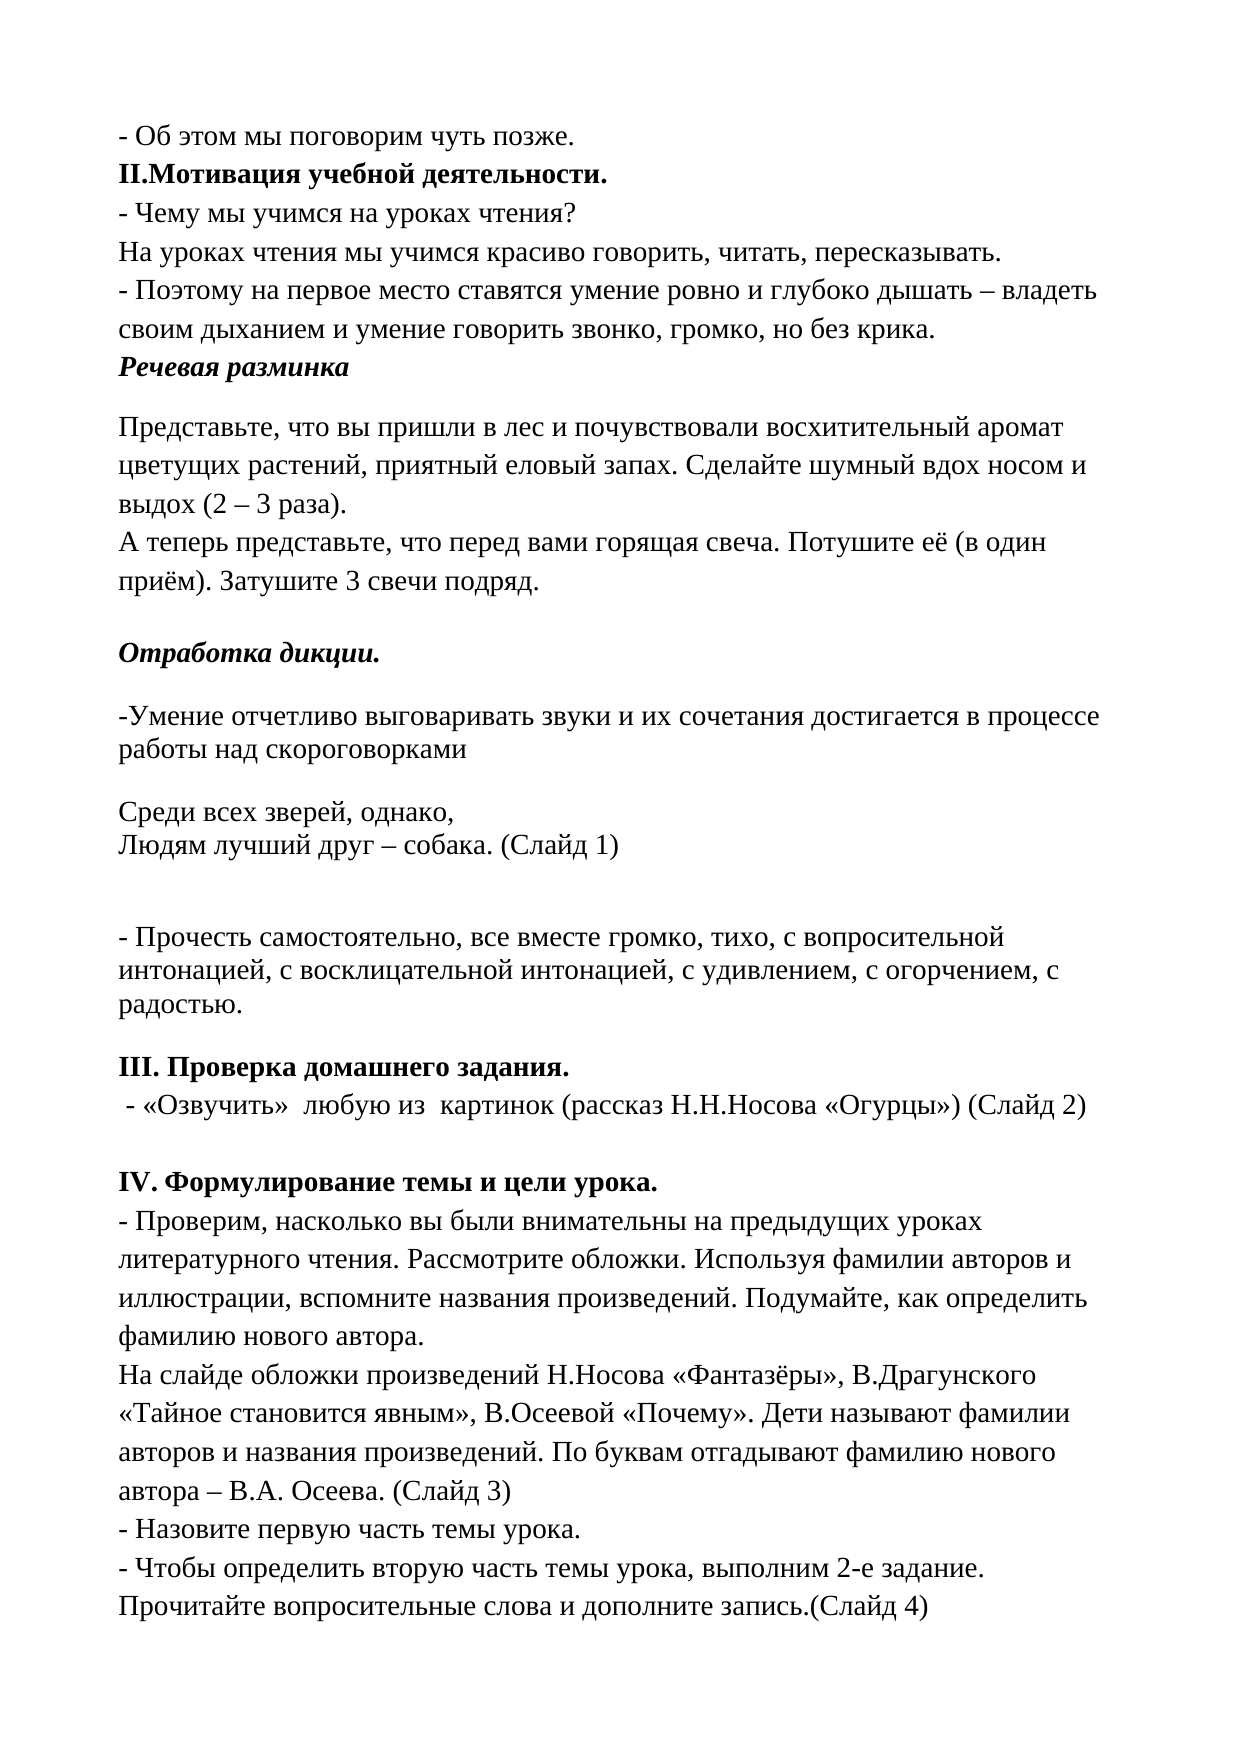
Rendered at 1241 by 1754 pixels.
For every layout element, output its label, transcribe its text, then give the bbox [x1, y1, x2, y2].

text На слайде обложки произведений Н.Носова «Фантазёры», В.Драгунского «Тайное становится явным», В.Осеевой «Почему». Дети называют фамилии авторов и названия произведений. По буквам отгадывают фамилию нового автора – В.А. Осеева. (Слайд 3) [118, 1357, 1122, 1506]
text - Прочесть самостоятельно, все вместе громко, тихо, с вопросительной интонацией, с восклицательной интонацией, с удивлением, с огорчением, с радостью. [118, 919, 1122, 1019]
text Представьте, что вы пришли в лес и почувствовали восхитительный аромат цветущих растений, приятный еловый запах. Сделайте шумный вдох носом и выдох (2 – 3 раза). [118, 409, 1122, 519]
text Отработка дикции. [118, 635, 1122, 668]
text - «Озвучить» любую из картинок (рассказ Н.Н.Носова «Огурцы») (Слайд 2) [118, 1087, 1122, 1121]
text А теперь представьте, что перед вами горящая свеча. Потушите её (в один приём). Затушите 3 свечи подряд. [118, 524, 1122, 596]
text II.Мотивация учебной деятельности. [118, 157, 1122, 190]
text - Назовите первую часть темы урока. [118, 1511, 1122, 1545]
text - Проверим, насколько вы были внимательны на предыдущих уроках литературного чтения. Рассмотрите обложки. Используя фамилии авторов и иллюстрации, вспомните названия произведений. Подумайте, как определить фамилию нового автора. [118, 1203, 1122, 1352]
text -Умение отчетливо выговаривать звуки и их сочетания достигается в процессе работы над скороговорками [118, 698, 1122, 765]
text - Чтобы определить вторую часть темы урока, выполним 2-е задание. Прочитайте вопросительные слова и дополните запись.(Слайд 4) [118, 1550, 1122, 1622]
text III. Проверка домашнего задания. [118, 1049, 1122, 1082]
text IV. Формулирование темы и цели урока. [118, 1164, 1122, 1198]
text - Об этом мы поговорим чуть позже. [118, 118, 1122, 152]
text Речевая разминка [118, 349, 1122, 383]
text - Чему мы учимся на уроках чтения? [118, 195, 1122, 229]
text - Поэтому на первое место ставятся умение ровно и глубоко дышать – владеть своим дыханием и умение говорить звонко, громко, но без крика. [118, 272, 1122, 344]
text На уроках чтения мы учимся красиво говорить, читать, пересказывать. [118, 234, 1122, 267]
text Среди всех зверей, однако, Людям лучший друг – собака. (Слайд 1) [118, 794, 1122, 890]
